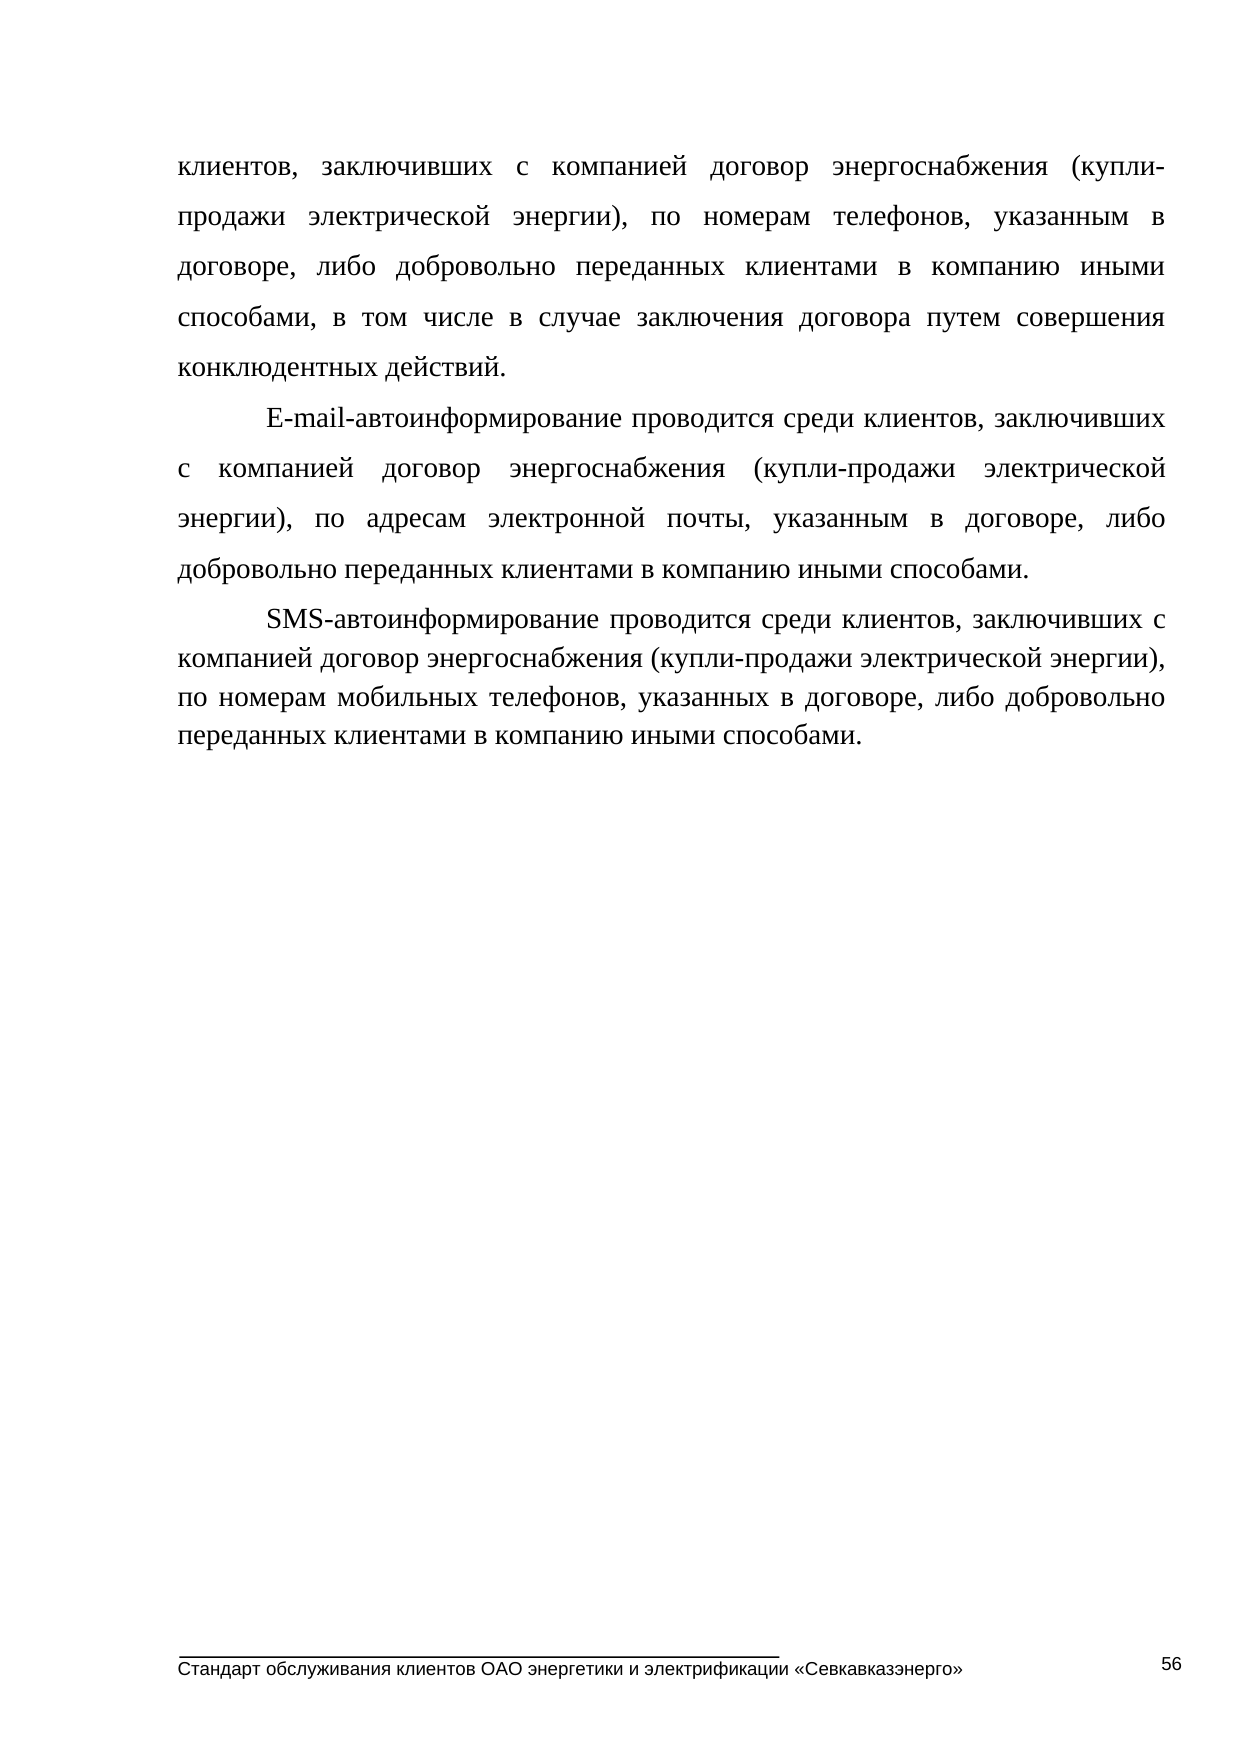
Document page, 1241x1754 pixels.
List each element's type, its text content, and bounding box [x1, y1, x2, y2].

text SMS-автоинформирование проводится среди клиентов, заключивших с компанией договор энергоснабжения (купли-продажи электрической энергии), по номерам мобильных телефонов, указанных в договоре, либо добровольно переданных клиентами в компанию иными способами. [177, 602, 1166, 751]
text E-mail-автоинформирование проводится среди клиентов, заключивших с компанией договор энергоснабжения (купли-продажи электрической энергии), по адресам электронной почты, указанным в договоре, либо добровольно переданных клиентами в компанию иными способами. [177, 400, 1166, 584]
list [177, 148, 1166, 382]
